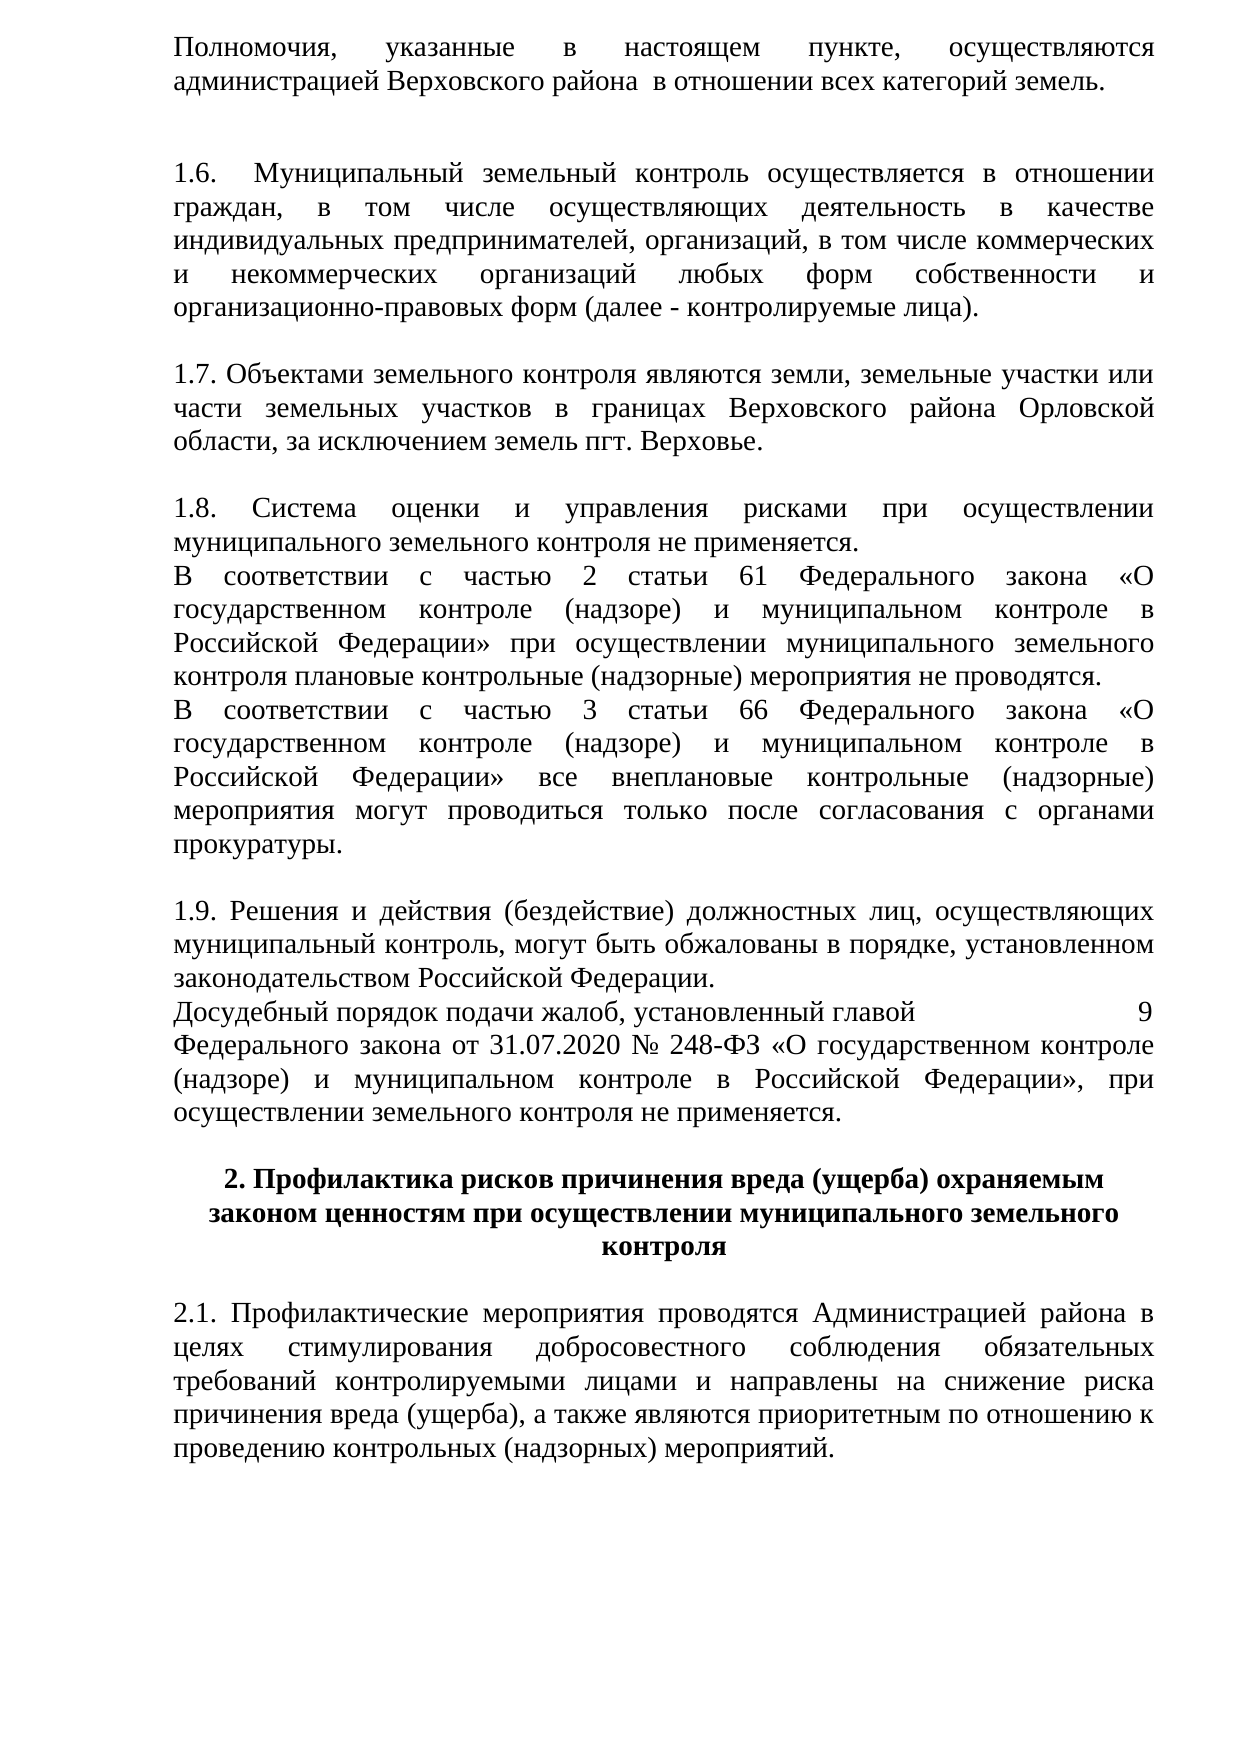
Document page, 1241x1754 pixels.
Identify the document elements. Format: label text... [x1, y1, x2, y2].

text 1.8. Система оценки и управления рисками при осуществлении муниципального земельного контроля не применяется. [173, 491, 1155, 558]
text В соответствии с частью 2 статьи 61 Федерального закона «О государственном контроле (надзоре) и муниципальном контроле в Российской Федерации» при осуществлении муниципального земельного контроля плановые контрольные (надзорные) мероприятия не проводятся. [173, 558, 1155, 692]
text 1.9. Решения и действия (бездействие) должностных лиц, осуществляющих муниципальный контроль, могут быть обжалованы в порядке, установленном законодательством Российской Федерации. [173, 893, 1155, 994]
text 2. Профилактика рисков причинения вреда (ущерба) охраняемым законом ценностям при осуществлении муниципального земельного контроля [173, 1161, 1155, 1262]
text 1.6. Муниципальный земельный контроль осуществляется в отношении граждан, в том числе осуществляющих деятельность в качестве индивидуальных предпринимателей, организаций, в том числе коммерческих и некоммерческих организаций любых форм собственности и организационно-правовых форм (далее - контролируемые лица). [173, 155, 1155, 323]
text В соответствии с частью 3 статьи 66 Федерального закона «О государственном контроле (надзоре) и муниципальном контроле в Российской Федерации» все внеплановые контрольные (надзорные) мероприятия могут проводиться только после согласования с органами прокуратуры. [173, 692, 1155, 859]
text Досудебный порядок подачи жалоб, установленный главой 9 Федерального закона от 31.07.2020 № 248-ФЗ «О государственном контроле (надзоре) и муниципальном контроле в Российской Федерации», при осуществлении земельного контроля не применяется. [173, 994, 1155, 1128]
text Полномочия, указанные в настоящем пункте, осуществляются администрацией Верховского района в отношении всех категорий земель. [173, 29, 1155, 97]
text 2.1. Профилактические мероприятия проводятся Администрацией района в целях стимулирования добросовестного соблюдения обязательных требований контролируемыми лицами и направлены на снижение риска причинения вреда (ущерба), а также являются приоритетным по отношению к проведению контрольных (надзорных) мероприятий. [173, 1296, 1155, 1463]
text 1.7. Объектами земельного контроля являются земли, земельные участки или части земельных участков в границах Верховского района Орловской области, за исключением земель пгт. Верховье. [173, 356, 1155, 457]
